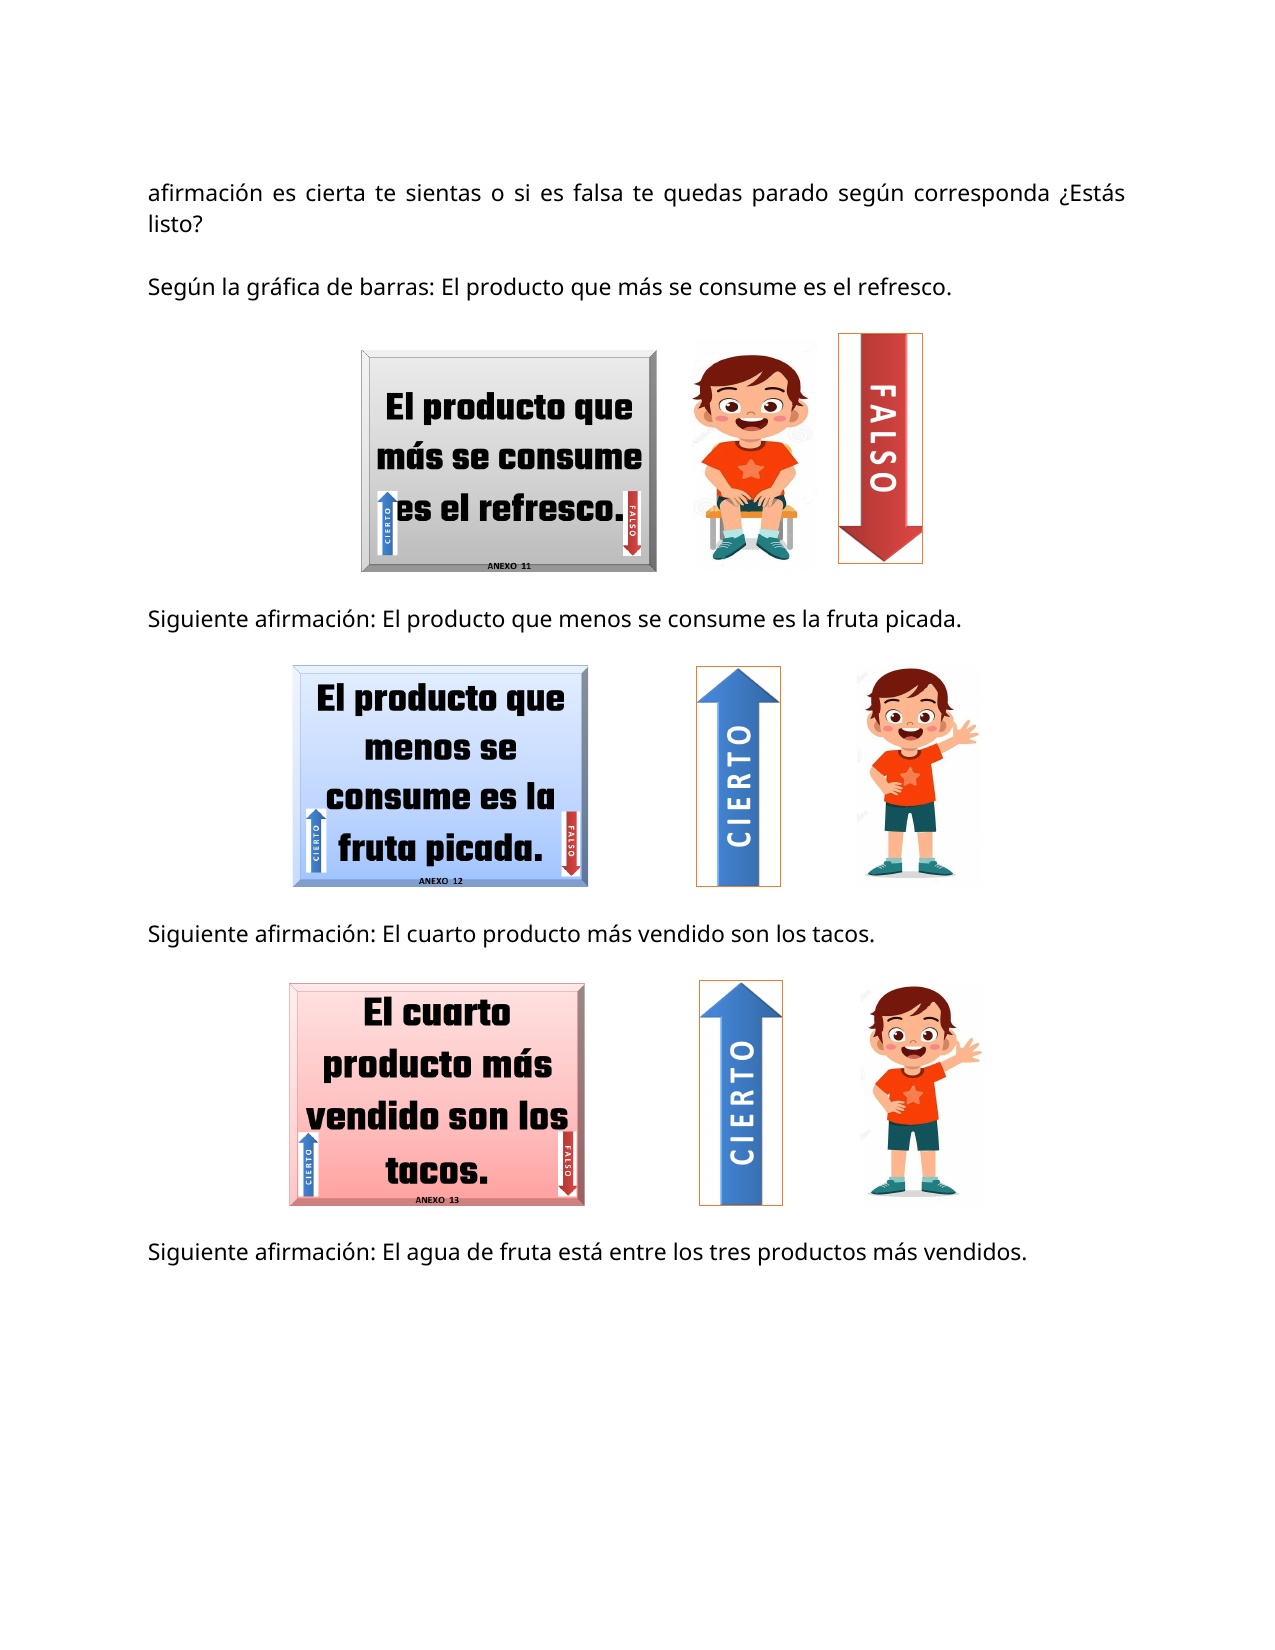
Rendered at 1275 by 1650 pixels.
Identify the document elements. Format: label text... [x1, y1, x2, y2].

picture [857, 666, 983, 887]
text Siguiente afirmación: El producto que menos se consume es la fruta picada. [148, 603, 1127, 634]
picture [292, 665, 589, 887]
text Siguiente afirmación: El agua de fruta está entre los tres productos más vendidos. [148, 1236, 1127, 1268]
picture [361, 350, 657, 572]
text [148, 177, 1127, 240]
text Según la gráfica de barras: El producto que más se consume es el refresco. [148, 271, 1127, 302]
text Siguiente afirmación: El cuarto producto más vendido son los tacos. [148, 918, 1127, 949]
picture [860, 984, 986, 1206]
picture [697, 667, 780, 886]
picture [839, 334, 922, 563]
picture [700, 981, 782, 1205]
picture [289, 983, 585, 1206]
picture [692, 339, 818, 572]
